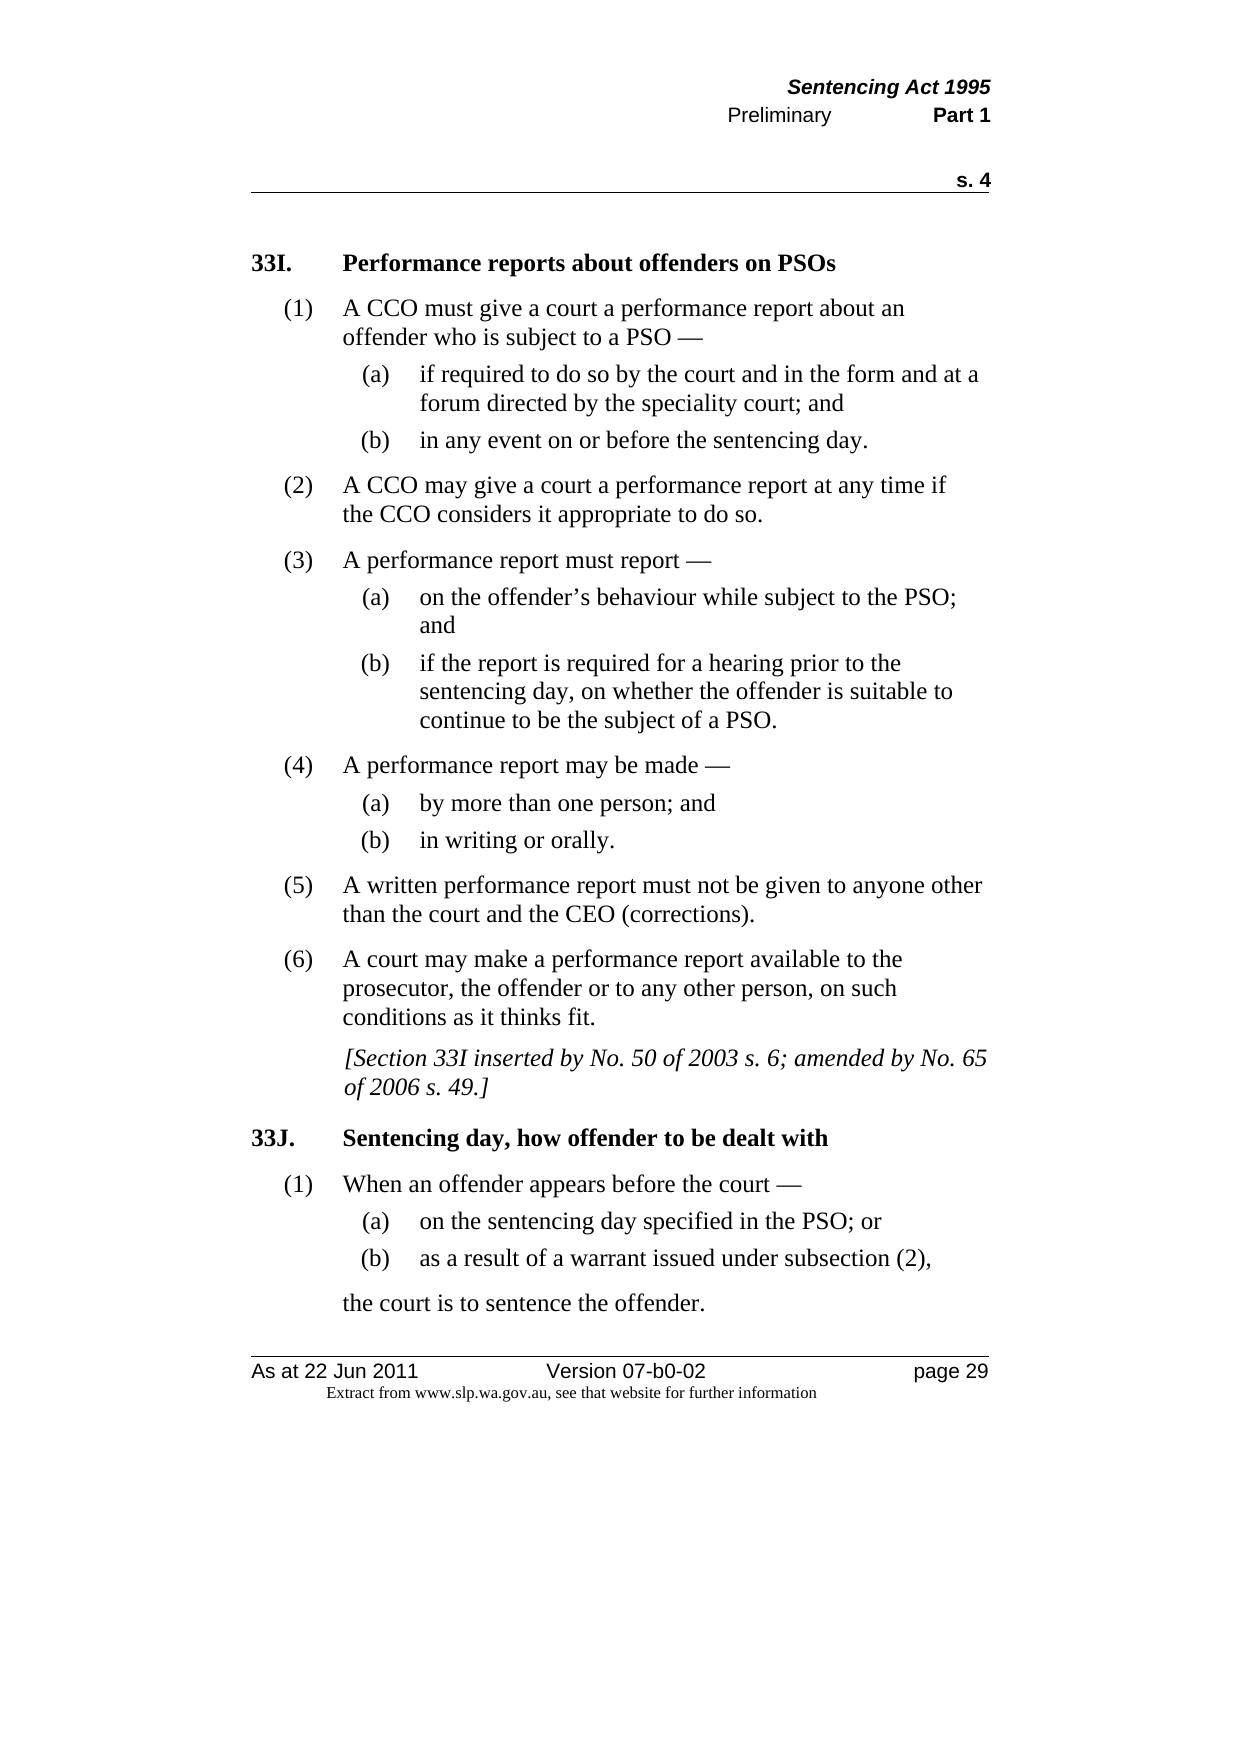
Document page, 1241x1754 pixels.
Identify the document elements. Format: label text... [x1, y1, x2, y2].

text (b) in writing or orally. [251, 825, 989, 853]
text (1) When an offender appears before the court — [251, 1169, 989, 1198]
text (a) on the sentencing day specified in the PSO; or [251, 1206, 989, 1235]
text (4) A performance report may be made — [251, 751, 989, 779]
text (b) if the report is required for a hearing prior to the sentencing day, on whether the offender is suitable to continue to be the subject of a PSO. [251, 648, 989, 734]
text (1) A CCO must give a court a performance report about an offender who is subject to a PSO — [251, 293, 989, 351]
text (3) A performance report must report — [251, 545, 989, 573]
text (b) as a result of a warrant issued under subsection (2), [251, 1243, 989, 1272]
text the court is to sentence the offender. [251, 1288, 989, 1317]
text (a) if required to do so by the court and in the form and at a forum directed by the speciality court; and [251, 359, 989, 417]
text [Section 33I inserted by No. 50 of 2003 s. 6; amended by No. 65 of 2006 s. 49.] [251, 1043, 989, 1101]
text (6) A court may make a performance report available to the prosecutor, the offender or to any other person, on such conditions as it thinks fit. [251, 944, 989, 1031]
subtitle 33J. Sentencing day, how offender to be dealt with [251, 1123, 989, 1152]
text (a) by more than one person; and [251, 788, 989, 816]
text (b) in any event on or before the sentencing day. [251, 425, 989, 454]
text (a) on the offender’s behaviour while subject to the PSO; and [251, 582, 989, 639]
subtitle 33I. Performance reports about offenders on PSOs [251, 248, 989, 277]
text (2) A CCO may give a court a performance report at any time if the CCO considers it appropriate to do so. [251, 471, 989, 528]
text (5) A written performance report must not be given to anyone other than the court and the CEO (corrections). [251, 870, 989, 928]
